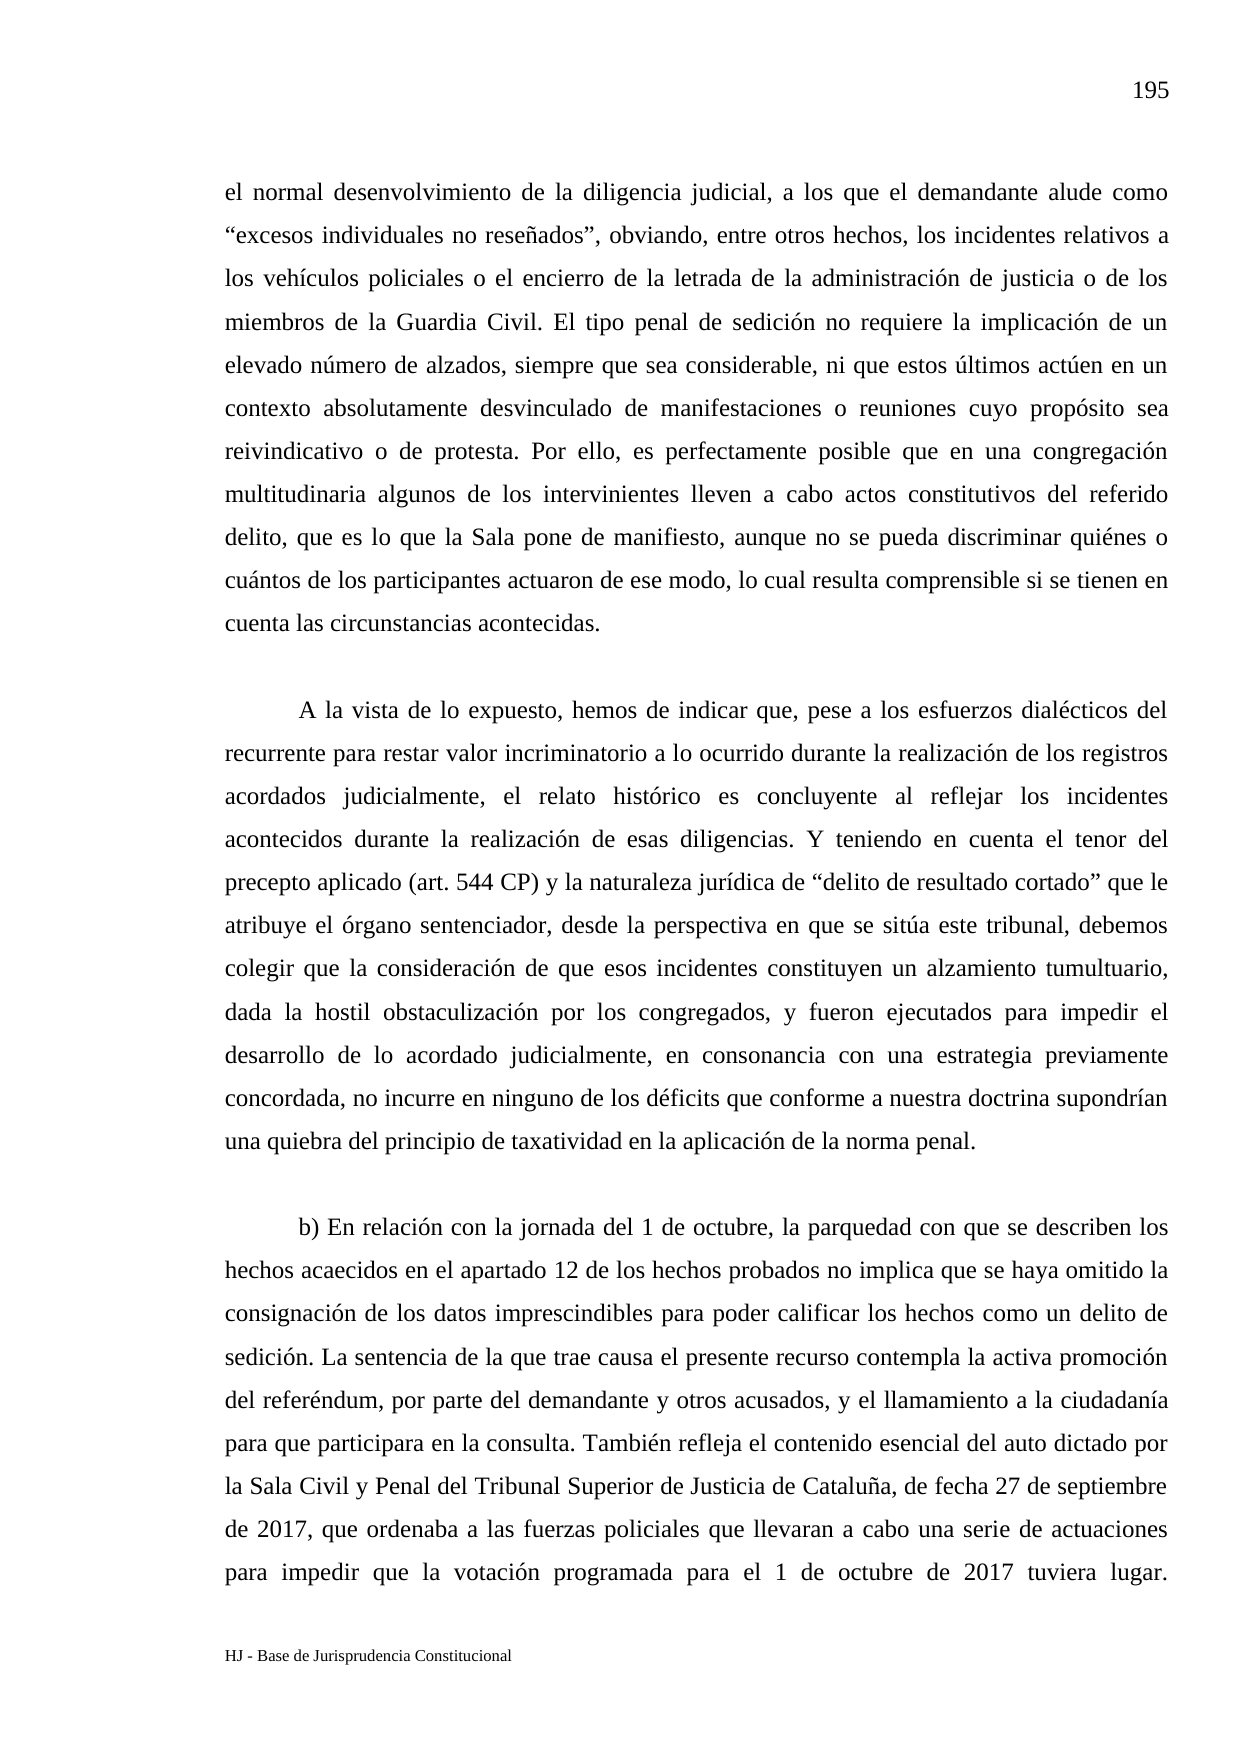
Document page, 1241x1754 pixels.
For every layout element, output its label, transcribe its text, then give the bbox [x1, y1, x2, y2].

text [224, 177, 1169, 637]
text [224, 1212, 1169, 1586]
text A la vista de lo expuesto, hemos de indicar que, pese a los esfuerzos dialécticos del recurrente para restar valor incriminatorio a lo ocurrido durante la realización de los registros acordados judicialmente, el relato histórico es concluyente al reflejar los incidentes acontecidos durante la realización de esas diligencias. Y teniendo en cuenta el tenor del precepto aplicado (art. 544 CP) y la naturaleza jurídica de “delito de resultado cortado” que le atribuye el órgano sentenciador, desde la perspectiva en que se sitúa este tribunal, debemos colegir que la consideración de que esos incidentes constituyen un alzamiento tumultuario, dada la hostil obstaculización por los congregados, y fueron ejecutados para impedir el desarrollo de lo acordado judicialmente, en consonancia con una estrategia previamente concordada, no incurre en ninguno de los déficits que conforme a nuestra doctrina supondrían una quiebra del principio de taxatividad en la aplicación de la norma penal. [224, 695, 1169, 1155]
